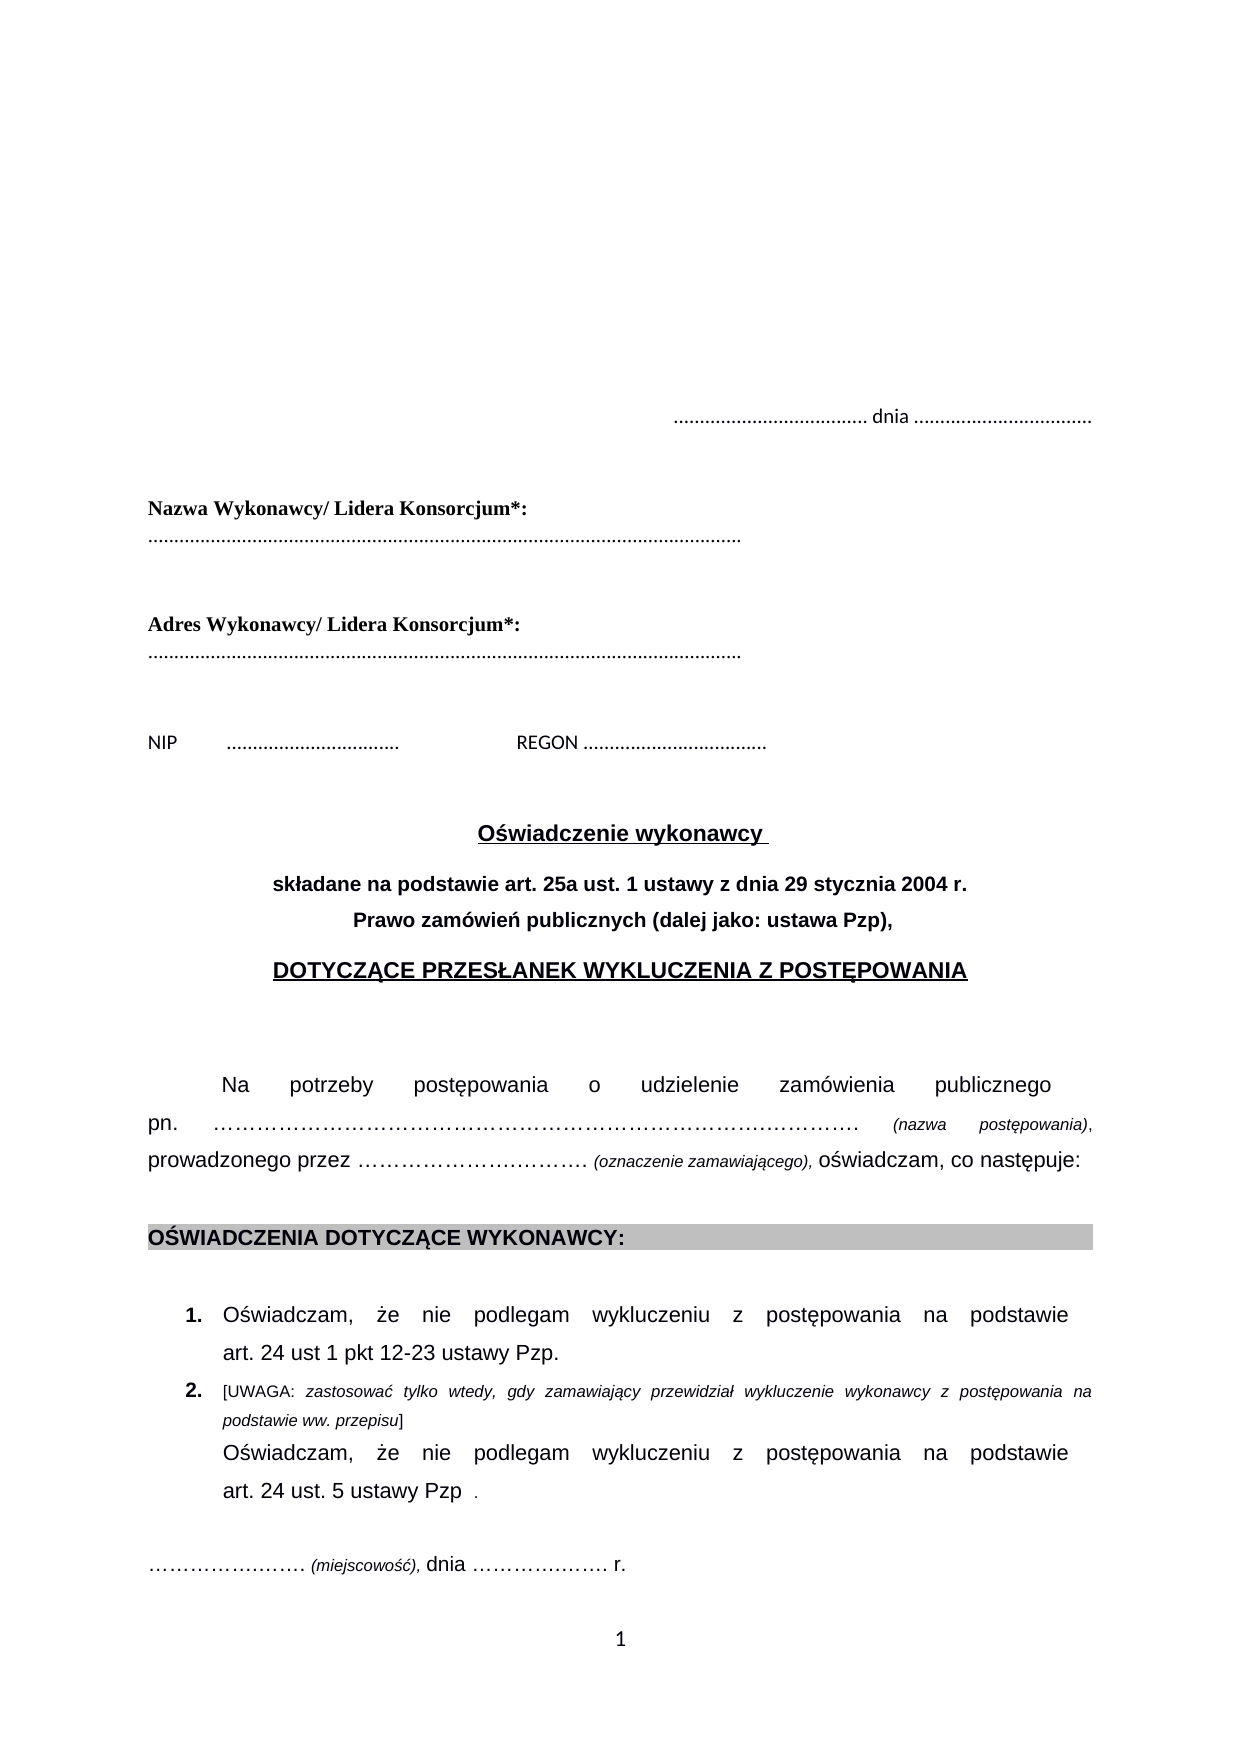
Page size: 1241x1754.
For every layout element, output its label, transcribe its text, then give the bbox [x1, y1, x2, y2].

list Oświadczam, że nie podlegam wykluczeniu z postępowania na podstawie art. 24 ust 1 pkt 12-23 ustawy Pzp. [185, 1302, 1093, 1365]
text Nazwa Wykonawcy/ Lidera Konsorcjum*: .................................................................................................................. [148, 495, 1093, 547]
text DOTYCZĄCE PRZESŁANEK WYKLUCZENIA Z POSTĘPOWANIA [148, 957, 1093, 983]
text NIP ................................. REGON ................................... [148, 729, 1093, 755]
text Na potrzeby postępowania o udzielenie zamówienia publicznego pn. ………………………………………………………………….…………. (nazwa postępowania), prowadzonego przez ………………….………. (oznaczenie zamawiającego), oświadczam, co następuje: [148, 1072, 1093, 1172]
text Prawo zamówień publicznych (dalej jako: ustawa Pzp), [148, 908, 1093, 932]
text ..................................... dnia .................................. [148, 404, 1093, 429]
text składane na podstawie art. 25a ust. 1 ustawy z dnia 29 stycznia 2004 r. [148, 872, 1093, 896]
list [UWAGA: zastosować tylko wtedy, gdy zamawiający przewidział wykluczenie wykonawcy z postępowania na podstawie ww. przepisu] [185, 1377, 1093, 1430]
text OŚWIADCZENIA DOTYCZĄCE WYKONAWCY: [148, 1224, 1093, 1250]
text Oświadczenie wykonawcy [148, 820, 1093, 847]
text …………….……. (miejscowość), dnia ………….……. r. [148, 1551, 1093, 1575]
list Oświadczam, że nie podlegam wykluczeniu z postępowania na podstawie art. 24 ust. 5 ustawy Pzp . [223, 1440, 1093, 1503]
text Adres Wykonawcy/ Lidera Konsorcjum*: .................................................................................................................. [148, 612, 1093, 663]
